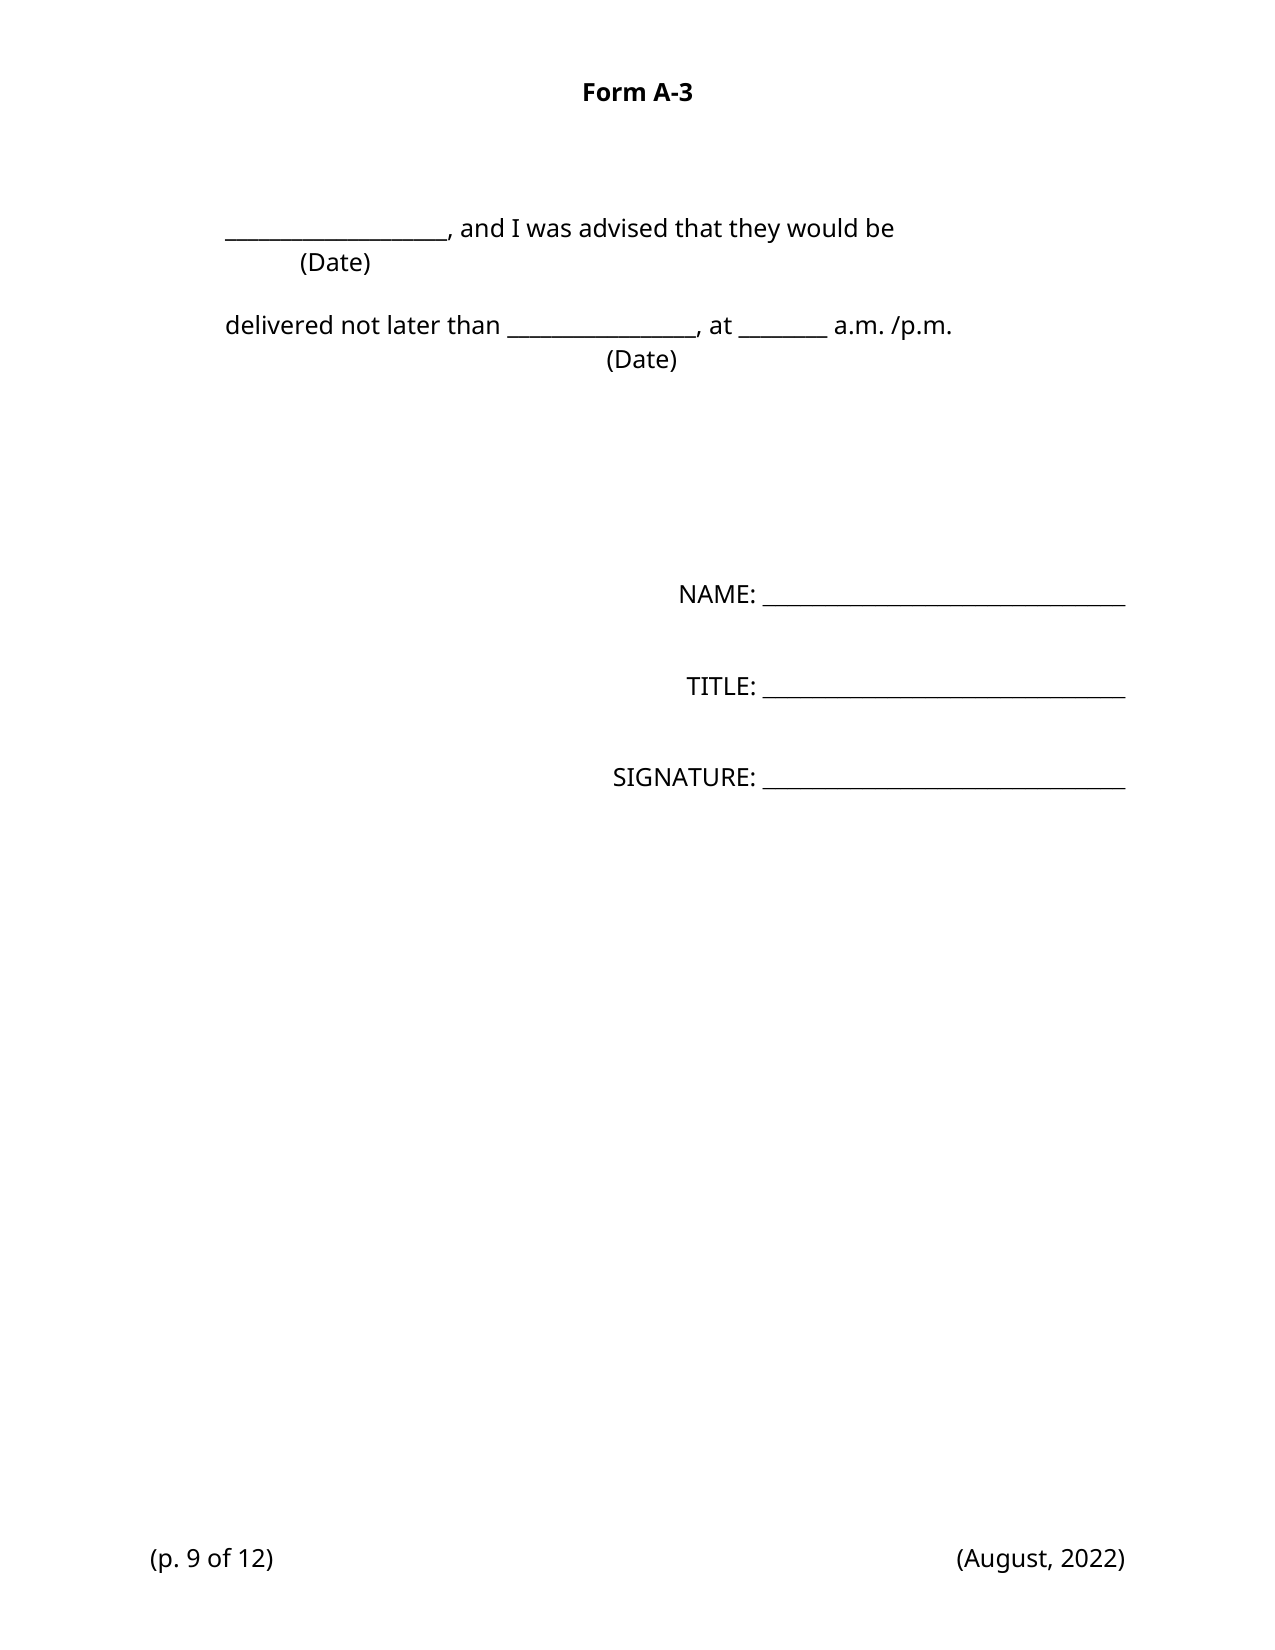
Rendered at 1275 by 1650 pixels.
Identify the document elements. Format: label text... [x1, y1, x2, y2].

text TITLE: _____________________________ [150, 668, 1125, 703]
text NAME: _____________________________ [150, 577, 1125, 611]
text SIGNATURE: _____________________________ [150, 760, 1125, 794]
text (Date) [225, 245, 1125, 279]
text delivered not later than _________________, at ________ a.m. /p.m. [225, 308, 1125, 342]
text (Date) [225, 342, 1125, 376]
text ____________________, and I was advised that they would be [150, 211, 1125, 245]
